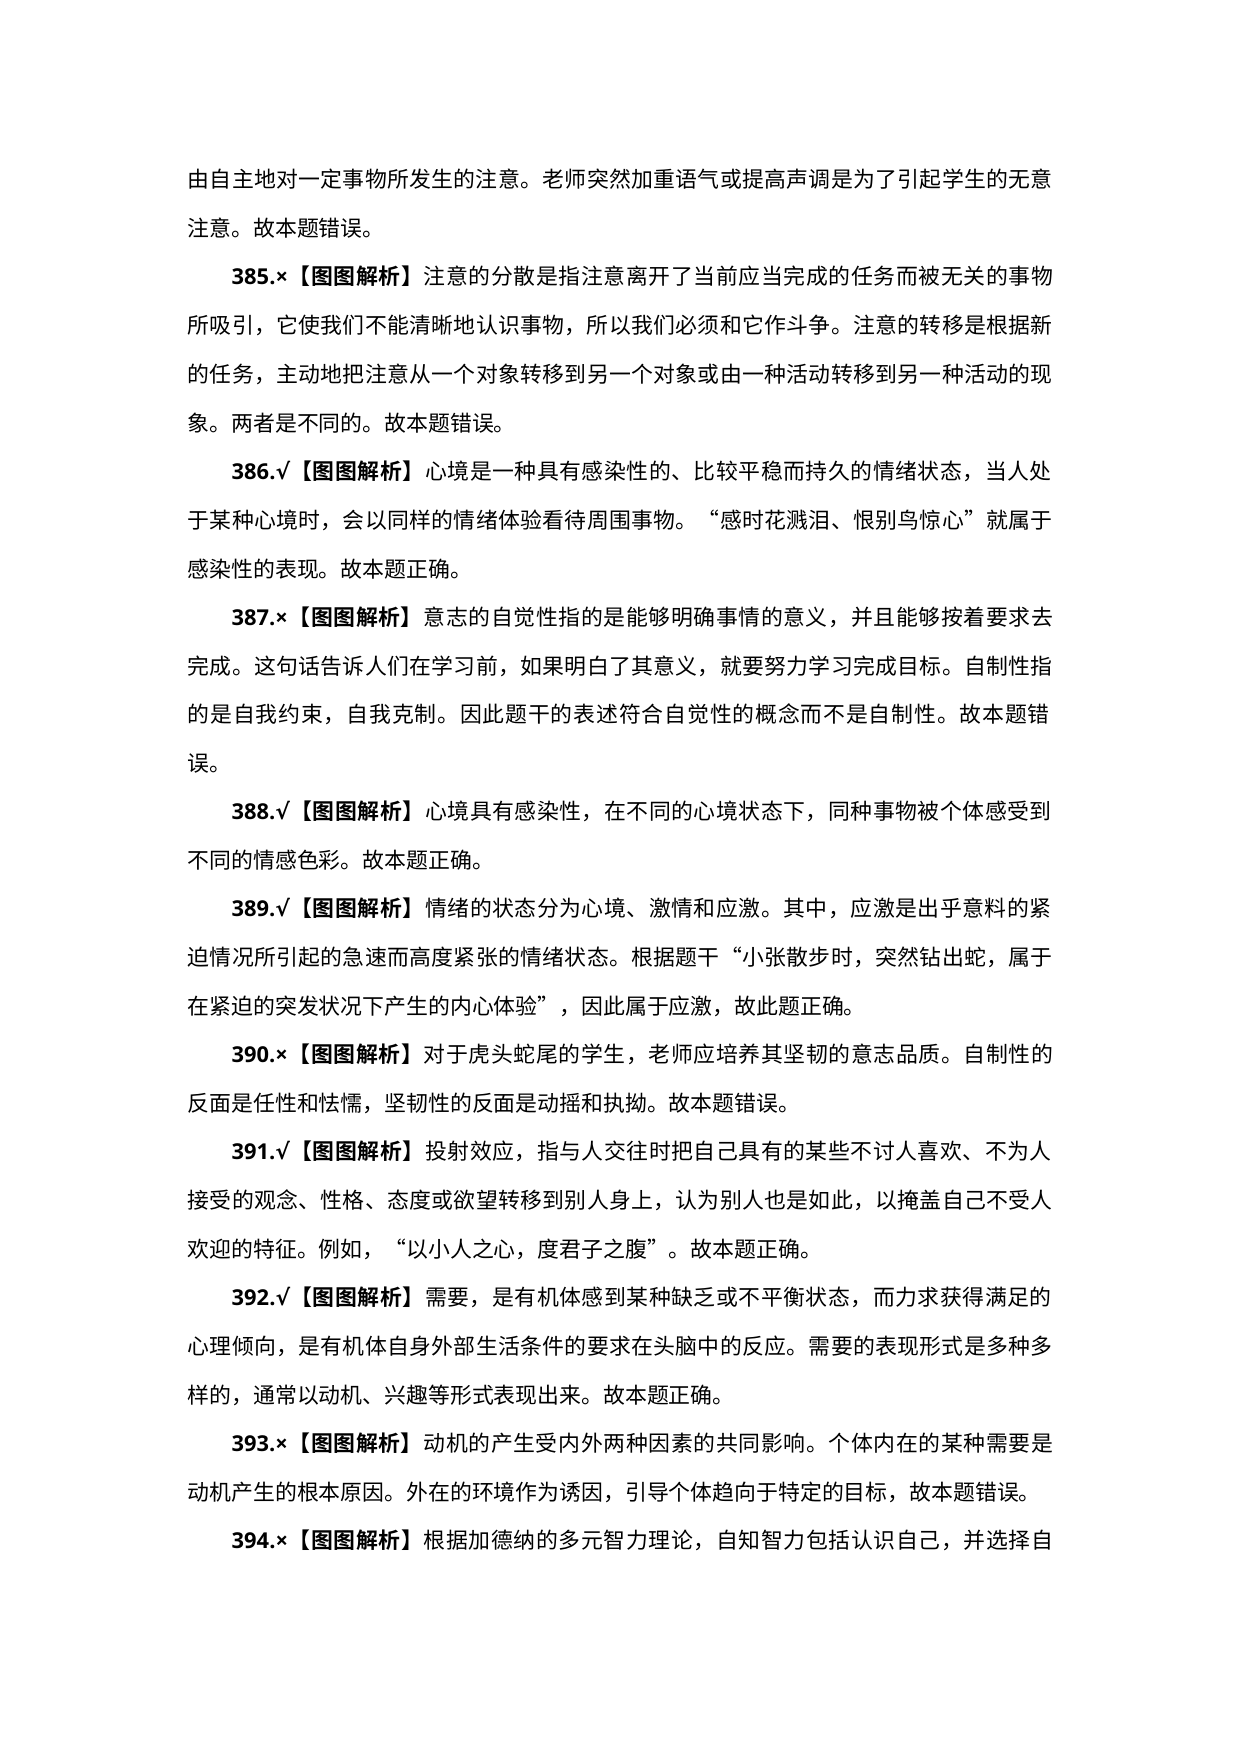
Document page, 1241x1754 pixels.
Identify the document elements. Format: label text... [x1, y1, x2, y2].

text 388.√【图图解析】心境具有感染性，在不同的心境状态下，同种事物被个体感受到不同的情感色彩。故本题正确。 [187, 794, 1053, 875]
text 393.×【图图解析】动机的产生受内外两种因素的共同影响。个体内在的某种需要是动机产生的根本原因。外在的环境作为诱因，引导个体趋向于特定的目标，故本题错误。 [187, 1426, 1053, 1507]
text 390.×【图图解析】对于虎头蛇尾的学生，老师应培养其坚韧的意志品质。自制性的反面是任性和怯懦，坚韧性的反面是动摇和执拗。故本题错误。 [187, 1037, 1053, 1118]
text 392.√【图图解析】需要，是有机体感到某种缺乏或不平衡状态，而力求获得满足的心理倾向，是有机体自身外部生活条件的要求在头脑中的反应。需要的表现形式是多种多样的，通常以动机、兴趣等形式表现出来。故本题正确。 [187, 1280, 1053, 1410]
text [187, 1523, 1053, 1555]
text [187, 162, 1053, 243]
text 387.×【图图解析】意志的自觉性指的是能够明确事情的意义，并且能够按着要求去完成。这句话告诉人们在学习前，如果明白了其意义，就要努力学习完成目标。自制性指的是自我约束，自我克制。因此题干的表述符合自觉性的概念而不是自制性。故本题错误。 [187, 599, 1053, 778]
text 391.√【图图解析】投射效应，指与人交往时把自己具有的某些不讨人喜欢、不为人接受的观念、性格、态度或欲望转移到别人身上，认为别人也是如此，以掩盖自己不受人欢迎的特征。例如，“以小人之心，度君子之腹”。故本题正确。 [187, 1134, 1053, 1264]
text 385.×【图图解析】注意的分散是指注意离开了当前应当完成的任务而被无关的事物所吸引，它使我们不能清晰地认识事物，所以我们必须和它作斗争。注意的转移是根据新的任务，主动地把注意从一个对象转移到另一个对象或由一种活动转移到另一种活动的现象。两者是不同的。故本题错误。 [187, 259, 1053, 438]
text 389.√【图图解析】情绪的状态分为心境、激情和应激。其中，应激是出乎意料的紧迫情况所引起的急速而高度紧张的情绪状态。根据题干“小张散步时，突然钻出蛇，属于在紧迫的突发状况下产生的内心体验”，因此属于应激，故此题正确。 [187, 891, 1053, 1021]
text 386.√【图图解析】心境是一种具有感染性的、比较平稳而持久的情绪状态，当人处于某种心境时，会以同样的情绪体验看待周围事物。“感时花溅泪、恨别鸟惊心”就属于感染性的表现。故本题正确。 [187, 454, 1053, 584]
